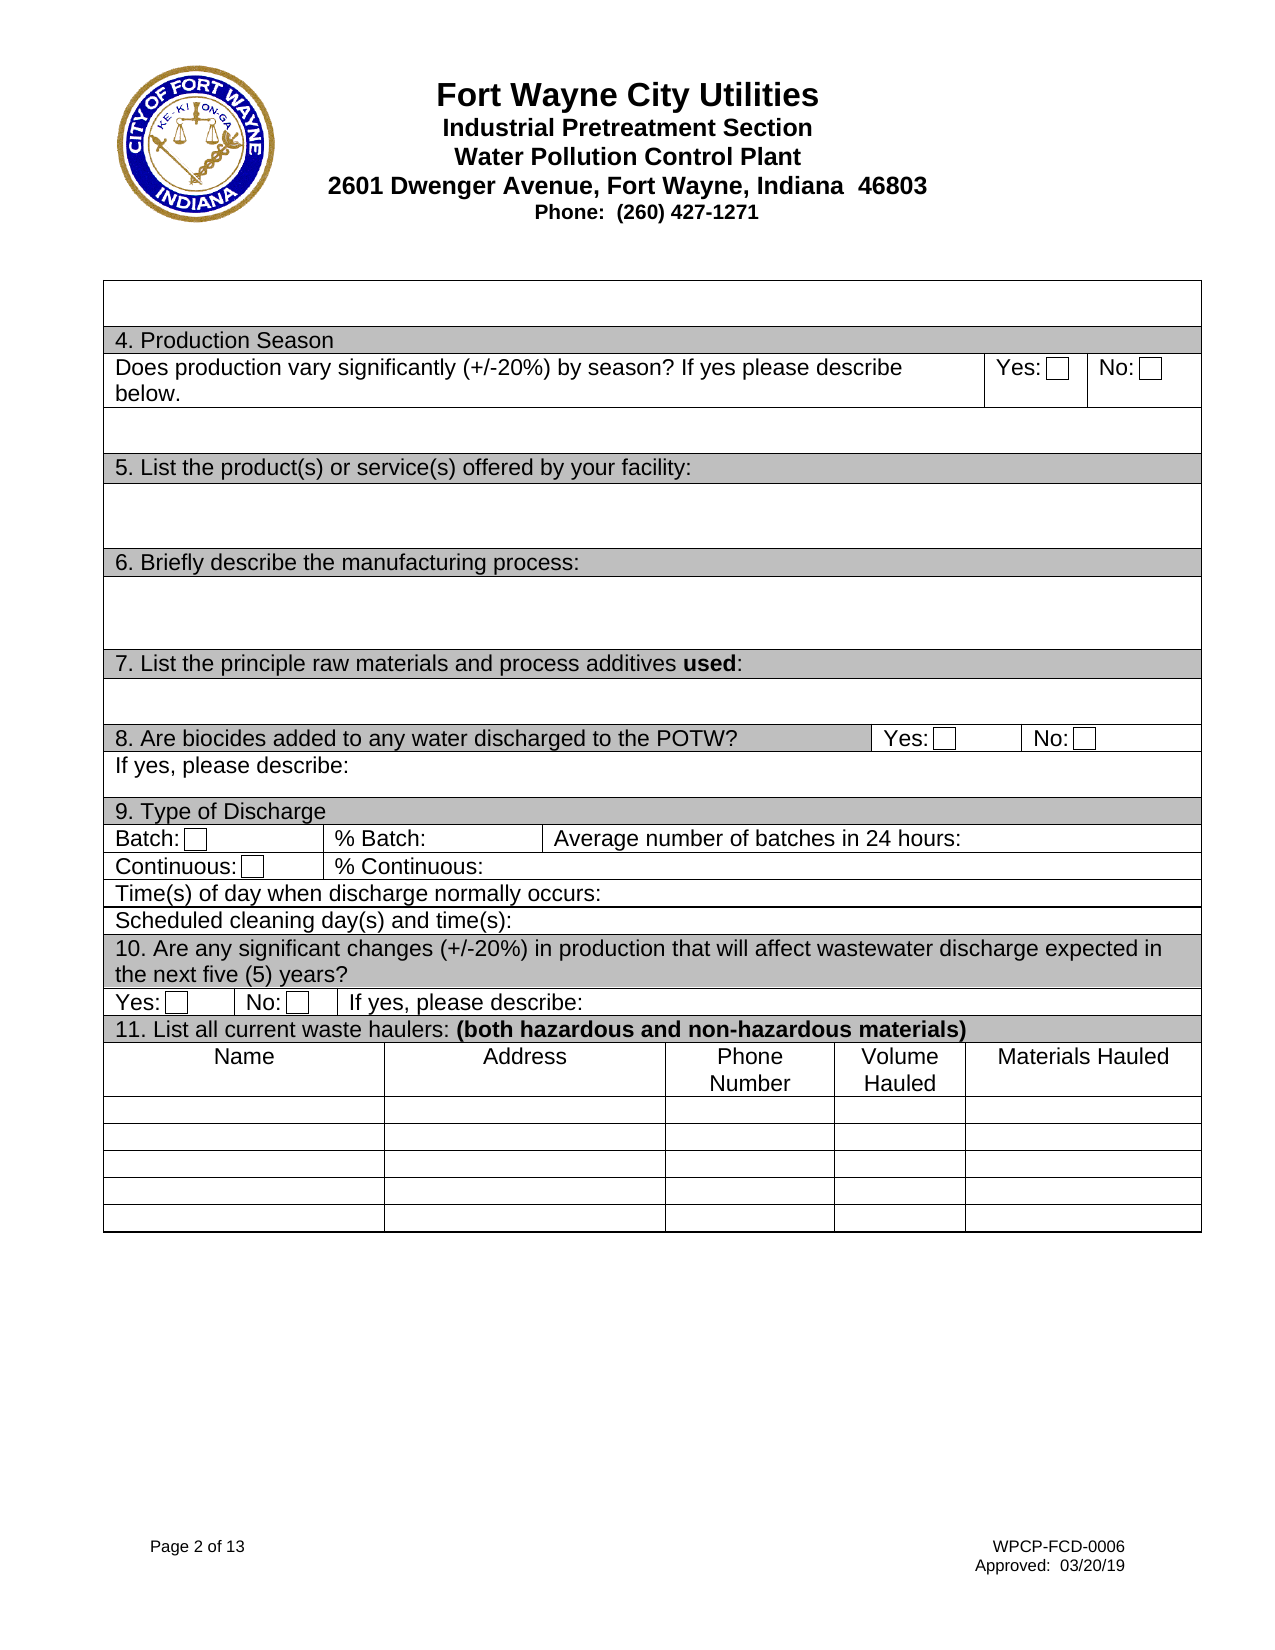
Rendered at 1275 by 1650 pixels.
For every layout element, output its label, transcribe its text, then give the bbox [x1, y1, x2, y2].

table_cell Time(s) of day when discharge normally occurs: [104, 880, 1201, 906]
table_cell [966, 1124, 1201, 1150]
table_cell No: [1088, 354, 1201, 407]
table_cell Average number of batches in 24 hours: [543, 825, 1201, 852]
table_cell [385, 1124, 665, 1150]
table_cell 7. List the principle raw materials and process additives used: [104, 650, 1201, 678]
table_cell Materials Hauled [966, 1043, 1201, 1096]
table_cell [385, 1151, 665, 1177]
table_cell 10. Are any significant changes (+/-20%) in production that will affect wastewater discharge expected in the next five (5) years? [104, 935, 1201, 987]
table_cell Scheduled cleaning day(s) and time(s): [104, 908, 1201, 934]
table_cell Continuous: [104, 853, 323, 879]
table_cell [966, 1178, 1201, 1204]
table_cell [835, 1124, 965, 1150]
table_cell 8. Are biocides added to any water discharged to the POTW? [104, 725, 871, 751]
table_cell No: [1022, 725, 1201, 751]
table_cell [104, 484, 1201, 548]
table_cell [835, 1151, 965, 1177]
table_cell [104, 1124, 384, 1150]
table_cell 4. Production Season [104, 327, 1201, 353]
table_cell Address [385, 1043, 665, 1096]
table_cell Volume Hauled [835, 1043, 965, 1096]
table_cell [666, 1178, 834, 1204]
table_cell [104, 408, 1201, 452]
table_cell [666, 1124, 834, 1150]
table_cell % Batch: [324, 825, 542, 852]
table_cell Yes: [104, 989, 234, 1015]
table_cell Name [104, 1043, 384, 1096]
table_cell [385, 1205, 665, 1231]
table_cell % Continuous: [324, 853, 1201, 879]
table_cell [835, 1178, 965, 1204]
table_cell [835, 1205, 965, 1231]
table_cell [835, 1097, 965, 1123]
table_cell 6. Briefly describe the manufacturing process: [104, 549, 1201, 576]
table_cell [385, 1178, 665, 1204]
table_cell [666, 1097, 834, 1123]
table_cell 9. Type of Discharge [104, 798, 1201, 824]
table_cell Yes: [985, 354, 1087, 407]
table_cell If yes, please describe: [338, 989, 1201, 1015]
table_cell No: [235, 989, 337, 1015]
table_cell [966, 1151, 1201, 1177]
table_cell If yes, please describe: [104, 752, 1201, 797]
table_cell [104, 1151, 384, 1177]
table_cell Phone Number [666, 1043, 834, 1096]
table_cell Batch: [104, 825, 323, 852]
table_cell [966, 1097, 1201, 1123]
table_cell 5. List the product(s) or service(s) offered by your facility: [104, 454, 1201, 483]
table_cell [966, 1205, 1201, 1231]
table_cell [104, 1097, 384, 1123]
table_cell [104, 1178, 384, 1204]
table_cell [104, 281, 1201, 326]
table_cell [666, 1151, 834, 1177]
table_cell Does production vary significantly (+/-20%) by season? If yes please describe below. [104, 354, 984, 407]
table_cell [385, 1097, 665, 1123]
table_cell [104, 1205, 384, 1231]
table_cell [104, 679, 1201, 723]
table_cell 11. List all current waste haulers: (both hazardous and non-hazardous materials) [104, 1016, 1201, 1042]
table_cell [104, 577, 1201, 649]
table_cell Yes: [872, 725, 1021, 751]
table_cell [666, 1205, 834, 1231]
